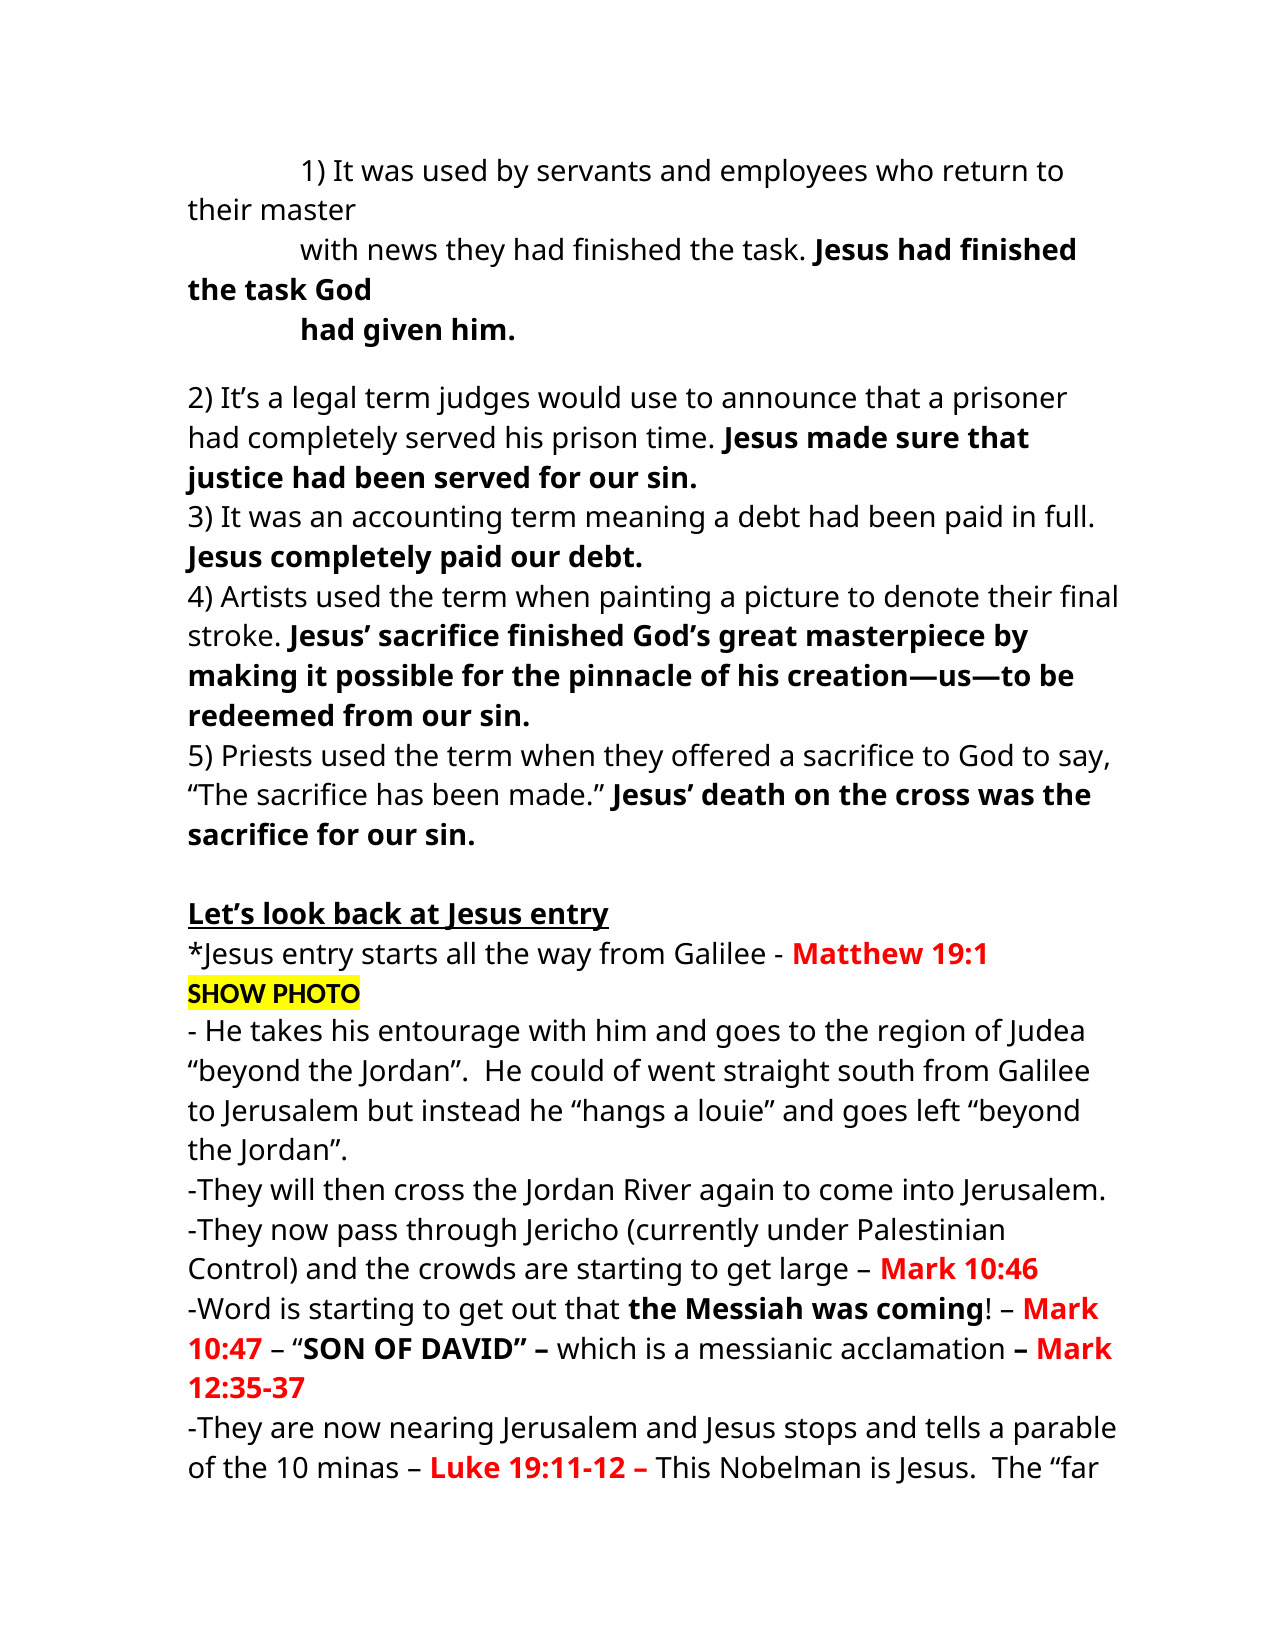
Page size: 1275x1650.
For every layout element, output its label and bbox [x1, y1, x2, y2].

text [187, 378, 1125, 1487]
text [187, 150, 1125, 348]
